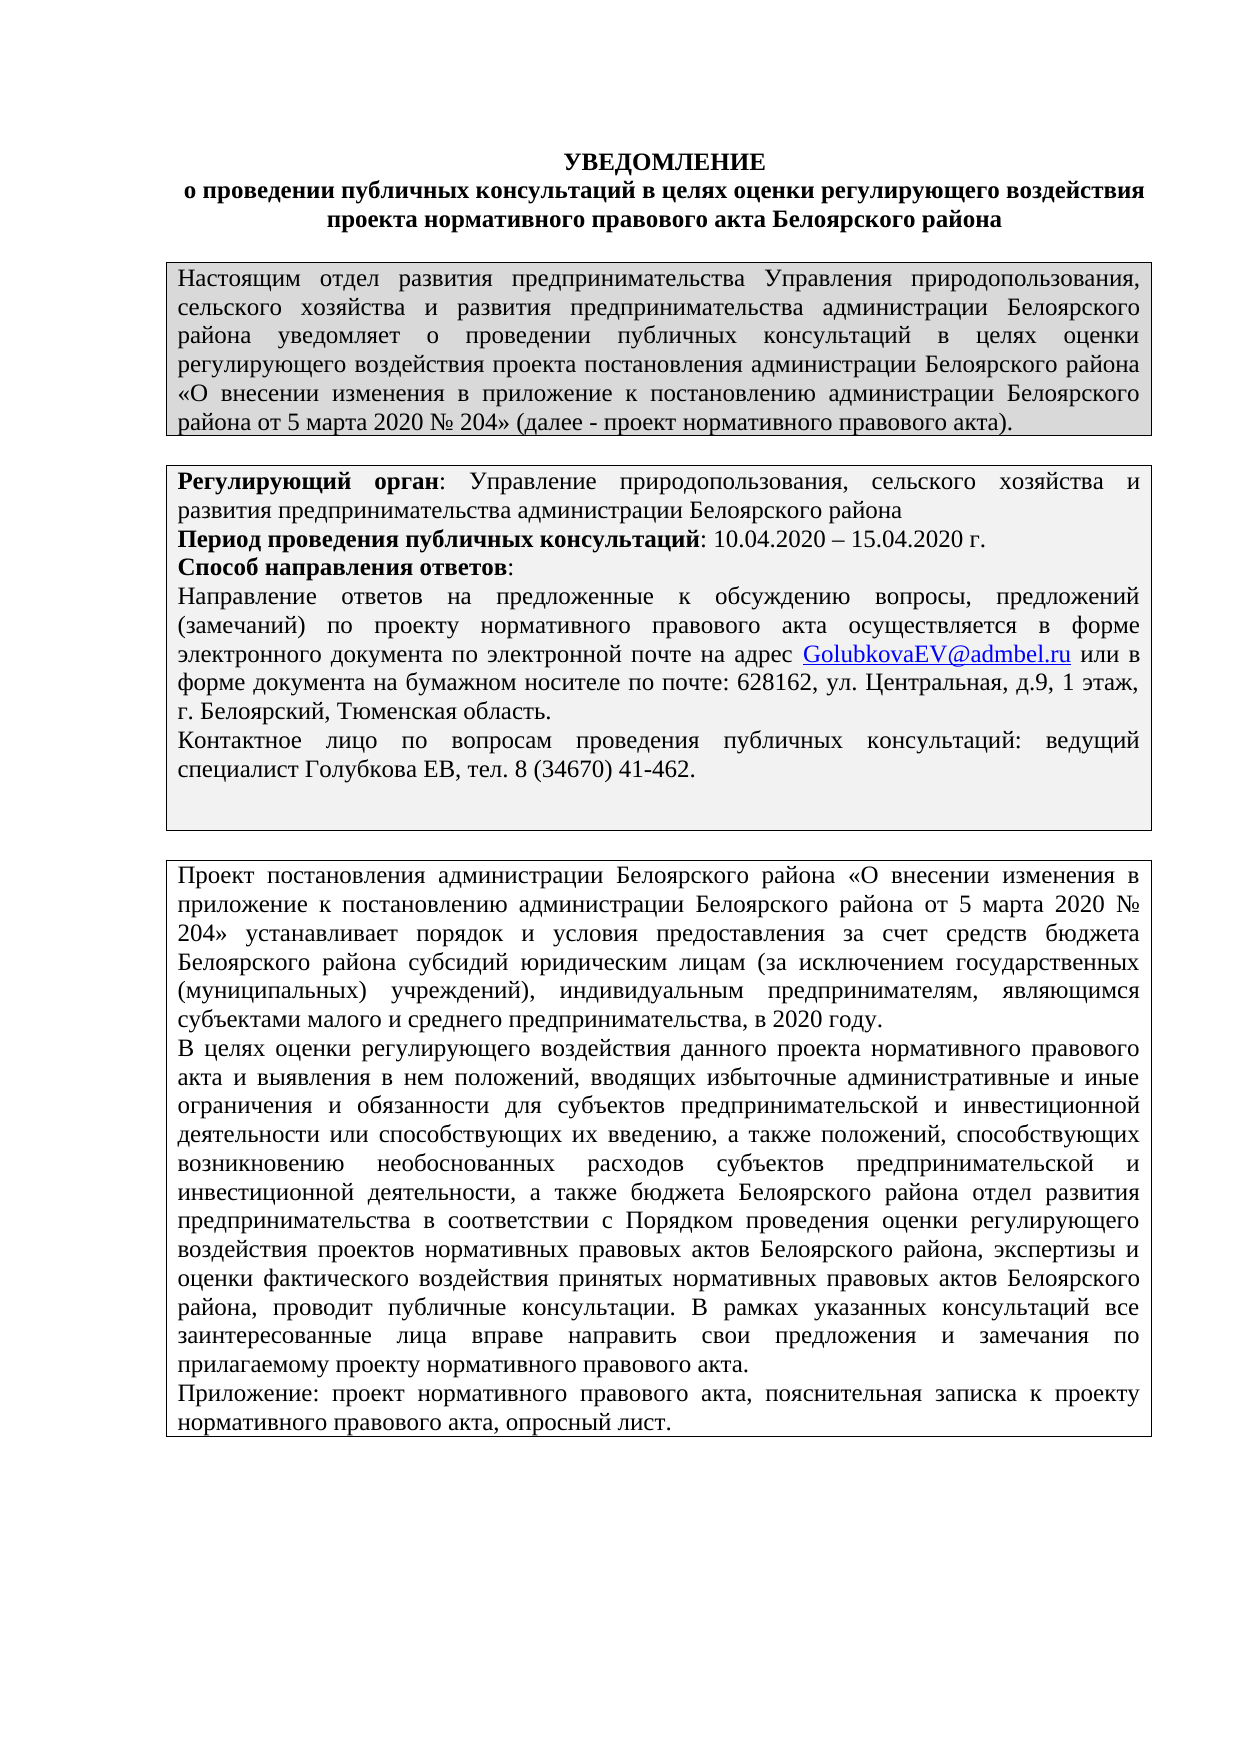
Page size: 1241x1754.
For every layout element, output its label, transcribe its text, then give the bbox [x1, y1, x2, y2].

text о проведении публичных консультаций в целях оценки регулирующего воздействия проекта нормативного правового акта Белоярского района [177, 176, 1152, 233]
text УВЕДОМЛЕНИЕ [177, 147, 1152, 176]
table_header Регулирующий орган: Управление природопользования, сельского хозяйства и развития предпринимательства администрации Белоярского района Период проведения публичных консультаций: 10.04.2020 – 15.04.2020 г. Способ направления ответов: Направление ответов на предложенные к обсуждению вопросы, предложений (замечаний) по проекту нормативного правового акта осуществляется в форме электронного документа по электронной почте на адрес GolubkovaEV@admbel.ru или в форме документа на бумажном носителе по почте: 628162, ул. Центральная, д.9, 1 этаж, г. Белоярский, Тюменская область. Контактное лицо по вопросам проведения публичных консультаций: ведущий специалист Голубкова ЕВ, тел. 8 (34670) 41-462. [167, 466, 1151, 830]
table_header Проект постановления администрации Белоярского района «О внесении изменения в приложение к постановлению администрации Белоярского района от 5 марта 2020 № 204» устанавливает порядок и условия предоставления за счет средств бюджета Белоярского района субсидий юридическим лицам (за исключением государственных (муниципальных) учреждений), индивидуальным предпринимателям, являющимся субъектами малого и среднего предпринимательства, в 2020 году. В целях оценки регулирующего воздействия данного проекта нормативного правового акта и выявления в нем положений, вводящих избыточные административные и иные ограничения и обязанности для субъектов предпринимательской и инвестиционной деятельности или способствующих их введению, а также положений, способствующих возникновению необоснованных расходов субъектов предпринимательской и инвестиционной деятельности, а также бюджета Белоярского района отдел развития предпринимательства в соответствии с Порядком проведения оценки регулирующего воздействия проектов нормативных правовых актов Белоярского района, экспертизы и оценки фактического воздействия принятых нормативных правовых актов Белоярского района, проводит публичные консультации. В рамках указанных консультаций все заинтересованные лица вправе направить свои предложения и замечания по прилагаемому проекту нормативного правового акта. Приложение: проект нормативного правового акта, пояснительная записка к проекту нормативного правового акта, опросный лист. [167, 861, 1151, 1436]
table_header Настоящим отдел развития предпринимательства Управления природопользования, сельского хозяйства и развития предпринимательства администрации Белоярского района уведомляет о проведении публичных консультаций в целях оценки регулирующего воздействия проекта постановления администрации Белоярского района «О внесении изменения в приложение к постановлению администрации Белоярского района от 5 марта 2020 № 204» (далее - проект нормативного правового акта). [167, 263, 1151, 435]
